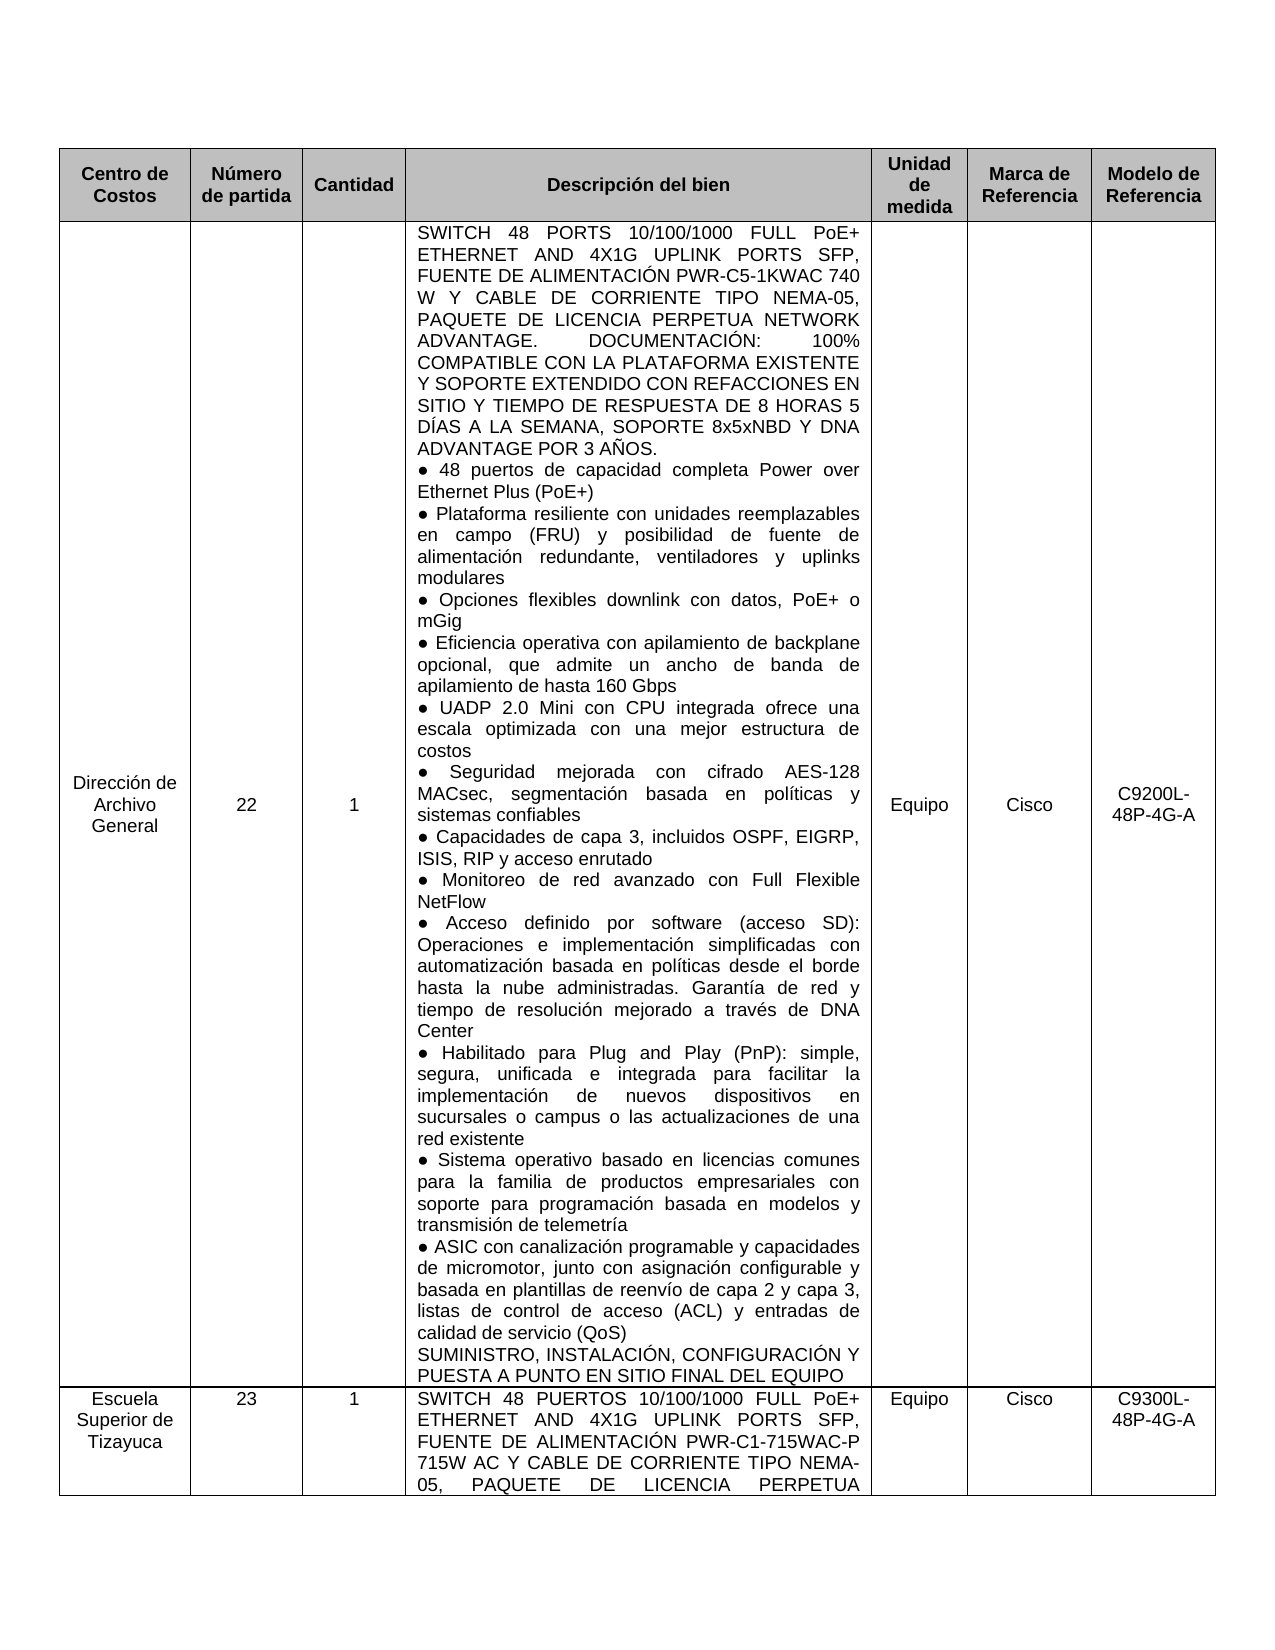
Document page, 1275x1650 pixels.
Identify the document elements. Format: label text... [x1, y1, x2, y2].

table_header Marca de Referencia [968, 149, 1091, 221]
table_header Descripción del bien [406, 149, 871, 221]
table_header Unidad de medida [872, 149, 967, 221]
table_header Cantidad [303, 149, 405, 221]
table_header Número de partida [191, 149, 302, 221]
table_cell Cisco [968, 1388, 1091, 1495]
table_cell 22 [191, 222, 302, 1386]
table_cell C9300L-48P-4G-A [1092, 1388, 1215, 1495]
table_cell SWITCH 48 PORTS 10/100/1000 FULL PoE+ ETHERNET AND 4X1G UPLINK PORTS SFP, FUENTE DE ALIMENTACIÓN PWR-C5-1KWAC 740 W Y CABLE DE CORRIENTE TIPO NEMA-05, PAQUETE DE LICENCIA PERPETUA NETWORK ADVANTAGE. DOCUMENTACIÓN: 100% COMPATIBLE CON LA PLATAFORMA EXISTENTE Y SOPORTE EXTENDIDO CON REFACCIONES EN SITIO Y TIEMPO DE RESPUESTA DE 8 HORAS 5 DÍAS A LA SEMANA, SOPORTE 8x5xNBD Y DNA ADVANTAGE POR 3 AÑOS. ● 48 puertos de capacidad completa Power over Ethernet Plus (PoE+) ● Plataforma resiliente con unidades reemplazables en campo (FRU) y posibilidad de fuente de alimentación redundante, ventiladores y uplinks modulares ● Opciones flexibles downlink con datos, PoE+ o mGig ● Eficiencia operativa con apilamiento de backplane opcional, que admite un ancho de banda de apilamiento de hasta 160 Gbps ● UADP 2.0 Mini con CPU integrada ofrece una escala optimizada con una mejor estructura de costos ● Seguridad mejorada con cifrado AES-128 MACsec, segmentación basada en políticas y sistemas confiables ● Capacidades de capa 3, incluidos OSPF, EIGRP, ISIS, RIP y acceso enrutado ● Monitoreo de red avanzado con Full Flexible NetFlow ● Acceso definido por software (acceso SD): Operaciones e implementación simplificadas con automatización basada en políticas desde el borde hasta la nube administradas. Garantía de red y tiempo de resolución mejorado a través de DNA Center ● Habilitado para Plug and Play (PnP): simple, segura, unificada e integrada para facilitar la implementación de nuevos dispositivos en sucursales o campus o las actualizaciones de una red existente ● Sistema operativo basado en licencias comunes para la familia de productos empresariales con soporte para programación basada en modelos y transmisión de telemetría ● ASIC con canalización programable y capacidades de micromotor, junto con asignación configurable y basada en plantillas de reenvío de capa 2 y capa 3, listas de control de acceso (ACL) y entradas de calidad de servicio (QoS) SUMINISTRO, INSTALACIÓN, CONFIGURACIÓN Y PUESTA A PUNTO EN SITIO FINAL DEL EQUIPO [406, 222, 871, 1386]
table_cell Cisco [968, 222, 1091, 1386]
table_header Centro de Costos [60, 149, 190, 221]
table_cell 23 [191, 1388, 302, 1495]
table_cell 1 [303, 222, 405, 1386]
table_cell Equipo [872, 222, 967, 1386]
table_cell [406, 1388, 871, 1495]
table_cell C9200L-48P-4G-A [1092, 222, 1215, 1386]
table_cell Equipo [872, 1388, 967, 1495]
table_cell 1 [303, 1388, 405, 1495]
table_cell Dirección de Archivo General [60, 222, 190, 1386]
table_cell Escuela Superior de Tizayuca [60, 1388, 190, 1495]
table_header Modelo de Referencia [1092, 149, 1215, 221]
